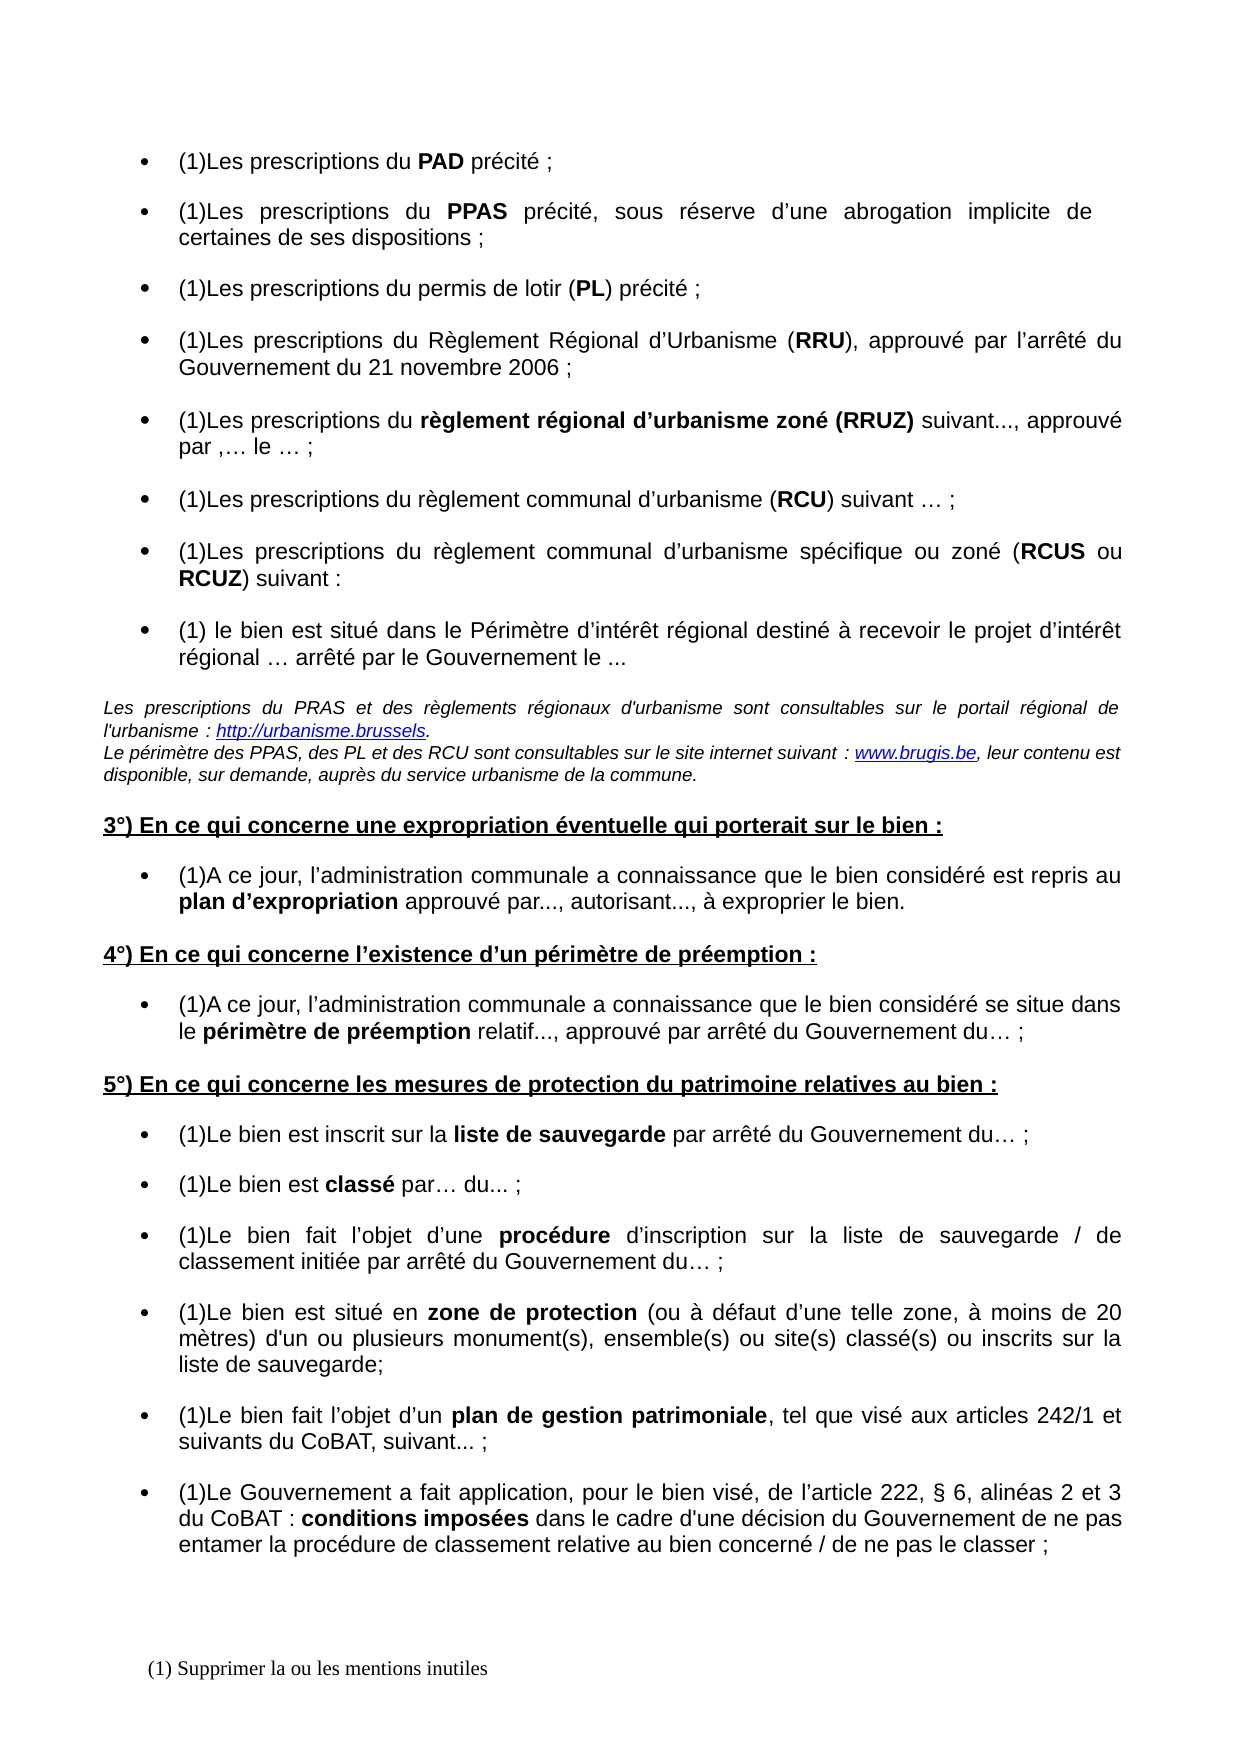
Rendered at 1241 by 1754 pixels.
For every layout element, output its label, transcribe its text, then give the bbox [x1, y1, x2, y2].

list (1)Le Gouvernement a fait application, pour le bien visé, de l’article 222, § 6, alinéas 2 et 3 du CoBAT : conditions imposées dans le cadre d'une décision du Gouvernement de ne pas entamer la procédure de classement relative au bien concerné / de ne pas le classer ; [141, 1478, 1122, 1557]
text Les prescriptions du PRAS et des règlements régionaux d'urbanisme sont consultables sur le portail régional de l'urbanisme : http://urbanisme.brussels. [103, 696, 1122, 742]
list (1)A ce jour, l’administration communale a connaissance que le bien considéré se situe dans le périmètre de préemption relatif..., approuvé par arrêté du Gouvernement du… ; [141, 991, 1122, 1044]
list (1)Les prescriptions du Règlement Régional d’Urbanisme (RRU), approuvé par l’arrêté du Gouvernement du 21 novembre 2006 ; [141, 327, 1122, 380]
text 3°) En ce qui concerne une expropriation éventuelle qui porterait sur le bien : [103, 812, 1122, 838]
list (1)Les prescriptions du PAD précité ; [141, 148, 1093, 174]
list (1)Les prescriptions du permis de lotir (PL) précité ; [141, 275, 1122, 301]
list (1)Le bien fait l’objet d’un plan de gestion patrimoniale, tel que visé aux articles 242/1 et suivants du CoBAT, suivant... ; [141, 1402, 1122, 1454]
list (1)Les prescriptions du règlement régional d’urbanisme zoné (RRUZ) suivant..., approuvé par ,… le … ; [141, 407, 1122, 459]
list (1)Les prescriptions du PPAS précité, sous réserve d’une abrogation implicite de certaines de ses dispositions ; [141, 198, 1093, 251]
list (1)Le bien est situé en zone de protection (ou à défaut d’une telle zone, à moins de 20 mètres) d'un ou plusieurs monument(s), ensemble(s) ou site(s) classé(s) ou inscrits sur la liste de sauvegarde; [141, 1298, 1122, 1378]
list (1)Le bien est inscrit sur la liste de sauvegarde par arrêté du Gouvernement du… ; [141, 1121, 1122, 1147]
list (1)Le bien fait l’objet d’une procédure d’inscription sur la liste de sauvegarde / de classement initiée par arrêté du Gouvernement du… ; [141, 1222, 1122, 1274]
list (1)A ce jour, l’administration communale a connaissance que le bien considéré est repris au plan d’expropriation approuvé par..., autorisant..., à exproprier le bien. [141, 862, 1122, 915]
text Le périmètre des PPAS, des PL et des RCU sont consultables sur le site internet suivant : www.brugis.be, leur contenu est disponible, sur demande, auprès du service urbanisme de la commune. [103, 742, 1122, 785]
list (1)Les prescriptions du règlement communal d’urbanisme spécifique ou zoné (RCUS ou RCUZ) suivant : [141, 538, 1122, 591]
text 4°) En ce qui concerne l’existence d’un périmètre de préemption : [103, 941, 1122, 967]
list (1)Les prescriptions du règlement communal d’urbanisme (RCU) suivant … ; [141, 486, 1122, 512]
text 5°) En ce qui concerne les mesures de protection du patrimoine relatives au bien : [103, 1071, 1122, 1097]
list (1) le bien est situé dans le Périmètre d’intérêt régional destiné à recevoir le projet d’intérêt régional … arrêté par le Gouvernement le ... [141, 617, 1122, 670]
list (1)Le bien est classé par… du... ; [141, 1171, 1122, 1198]
